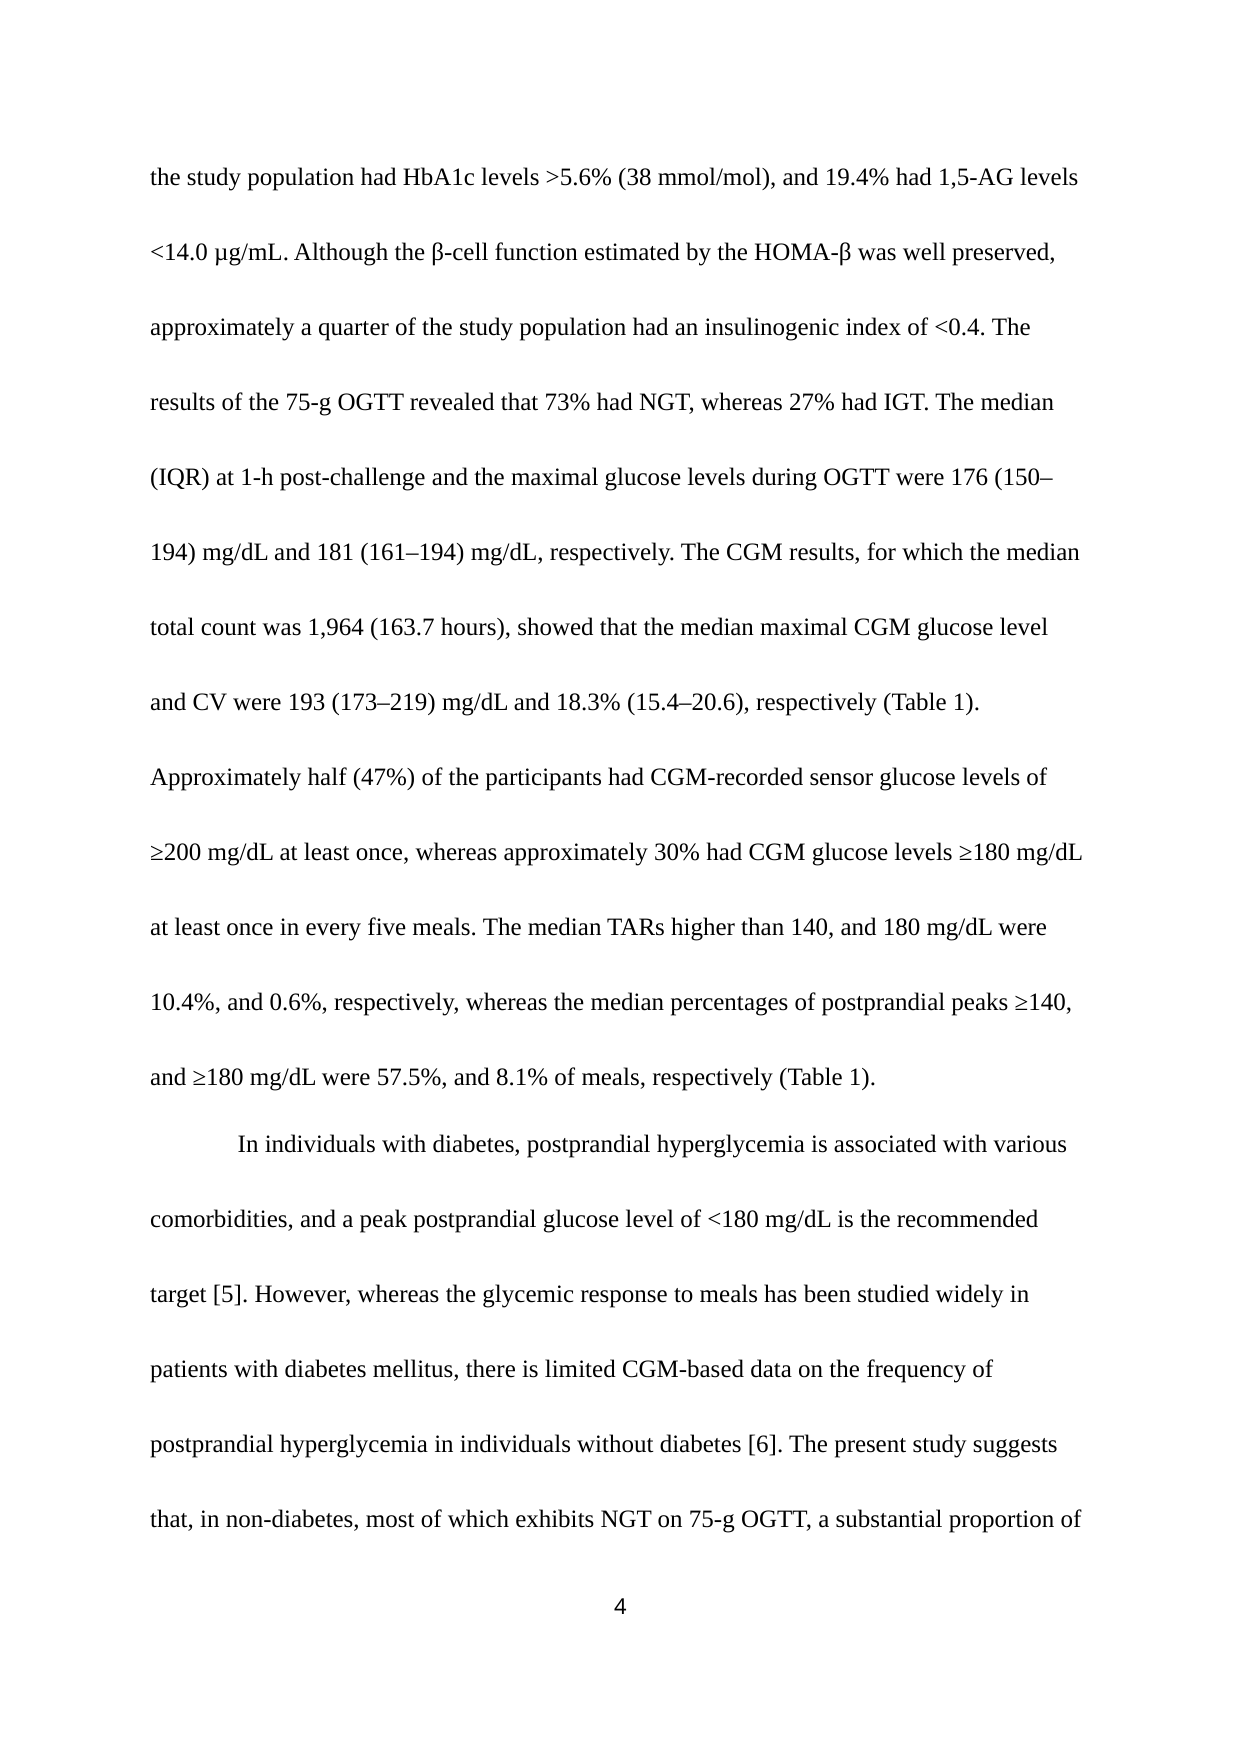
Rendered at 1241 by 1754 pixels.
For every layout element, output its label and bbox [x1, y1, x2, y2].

text [150, 158, 1090, 1096]
text [150, 1124, 1090, 1537]
